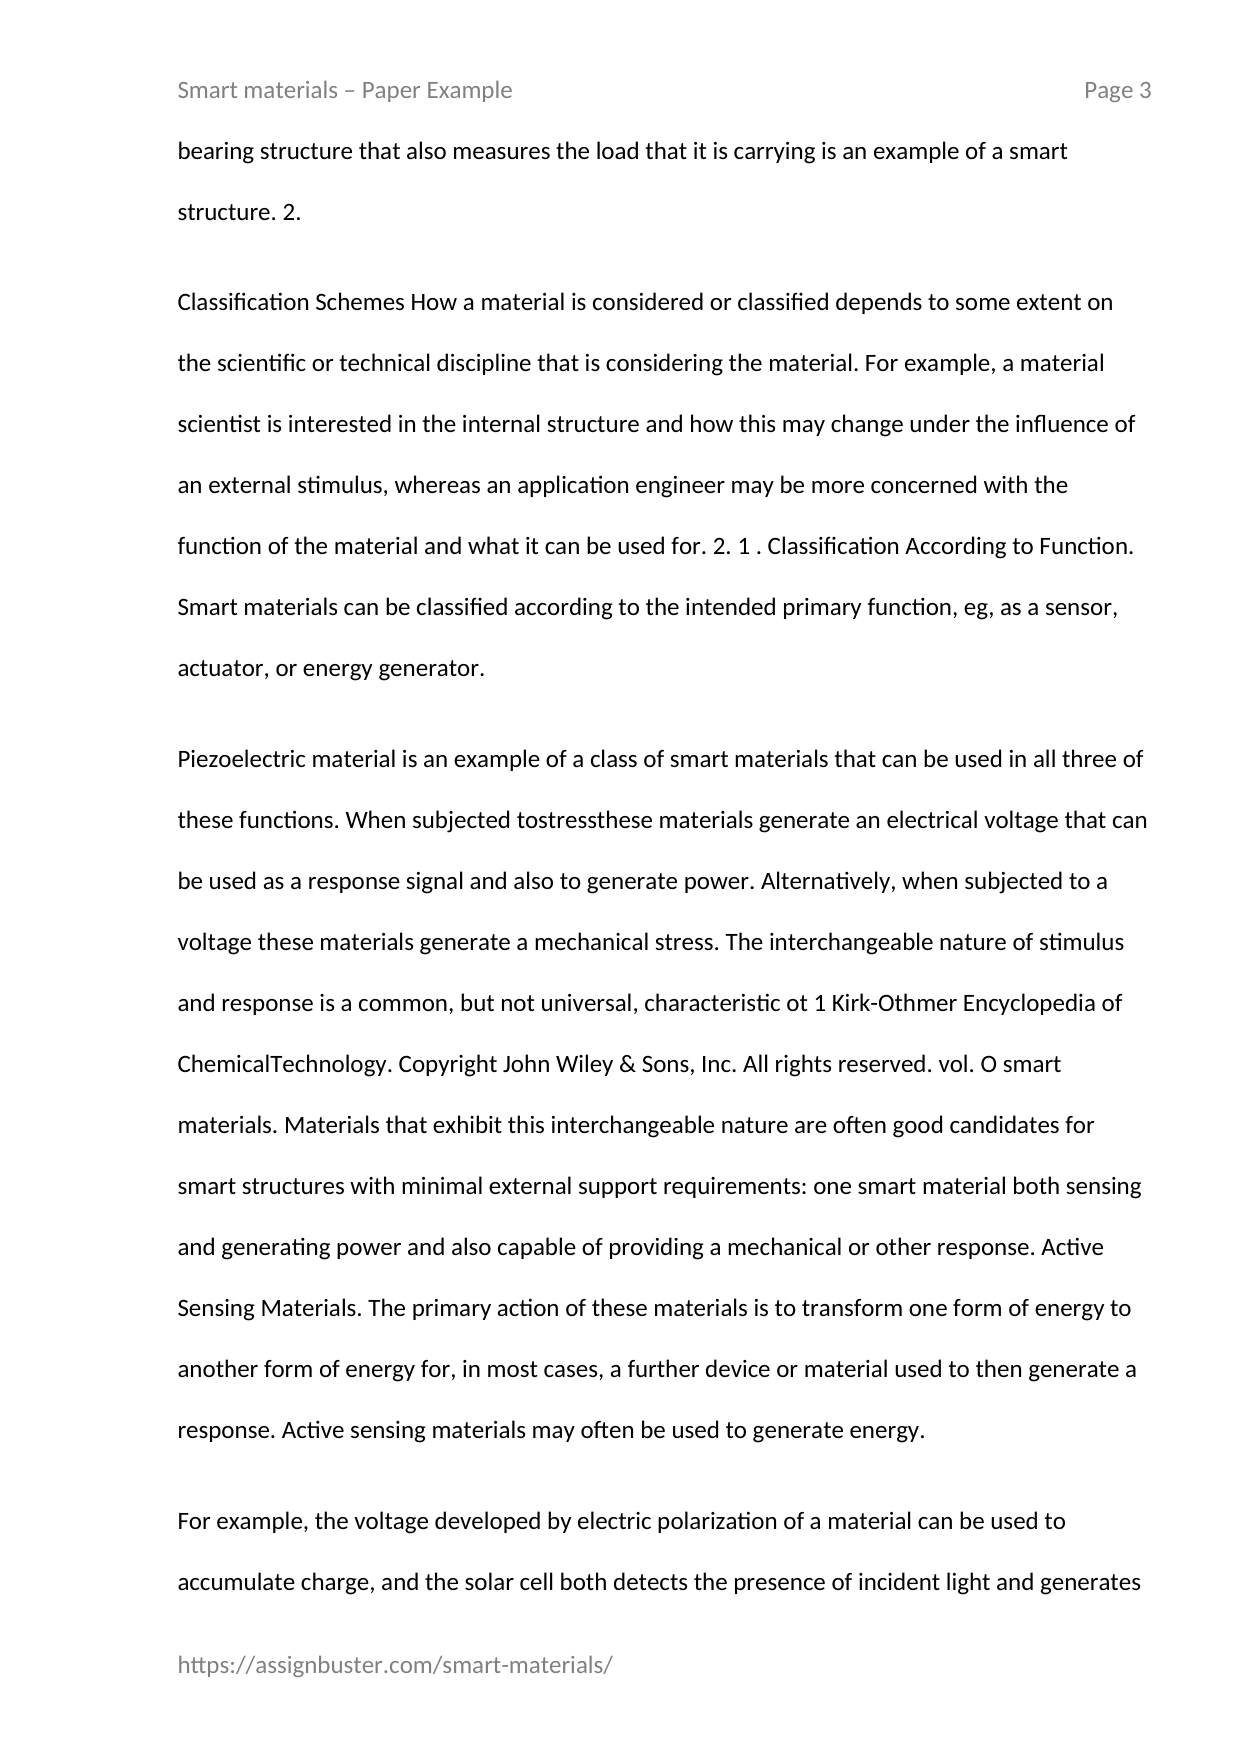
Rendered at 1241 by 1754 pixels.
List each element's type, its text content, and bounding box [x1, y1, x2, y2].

text Piezoelectric material is an example of a class of smart materials that can be used in all three of these functions. When subjected tostressthese materials generate an electrical voltage that can be used as a response signal and also to generate power. Alternatively, when subjected to a voltage these materials generate a mechanical stress. The interchangeable nature of stimulus and response is a common, but not universal, characteristic ot 1 Kirk-Othmer Encyclopedia of ChemicalTechnology. Copyright John Wiley & Sons, Inc. All rights reserved. vol. O smart materials. Materials that exhibit this interchangeable nature are often good candidates for smart structures with minimal external support requirements: one smart material both sensing and generating power and also capable of providing a mechanical or other response. Active Sensing Materials. The primary action of these materials is to transform one form of energy to another form of energy for, in most cases, a further device or material used to then generate a response. Active sensing materials may often be used to generate energy. [177, 743, 1152, 1445]
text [177, 135, 1152, 226]
text Classification Schemes How a material is considered or classified depends to some extent on the scientific or technical discipline that is considering the material. For example, a material scientist is interested in the internal structure and how this may change under the influence of an external stimulus, whereas an application engineer may be more concerned with the function of the material and what it can be used for. 2. 1 . Classification According to Function. Smart materials can be classified according to the intended primary function, eg, as a sensor, actuator, or energy generator. [177, 286, 1152, 683]
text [177, 1505, 1152, 1597]
